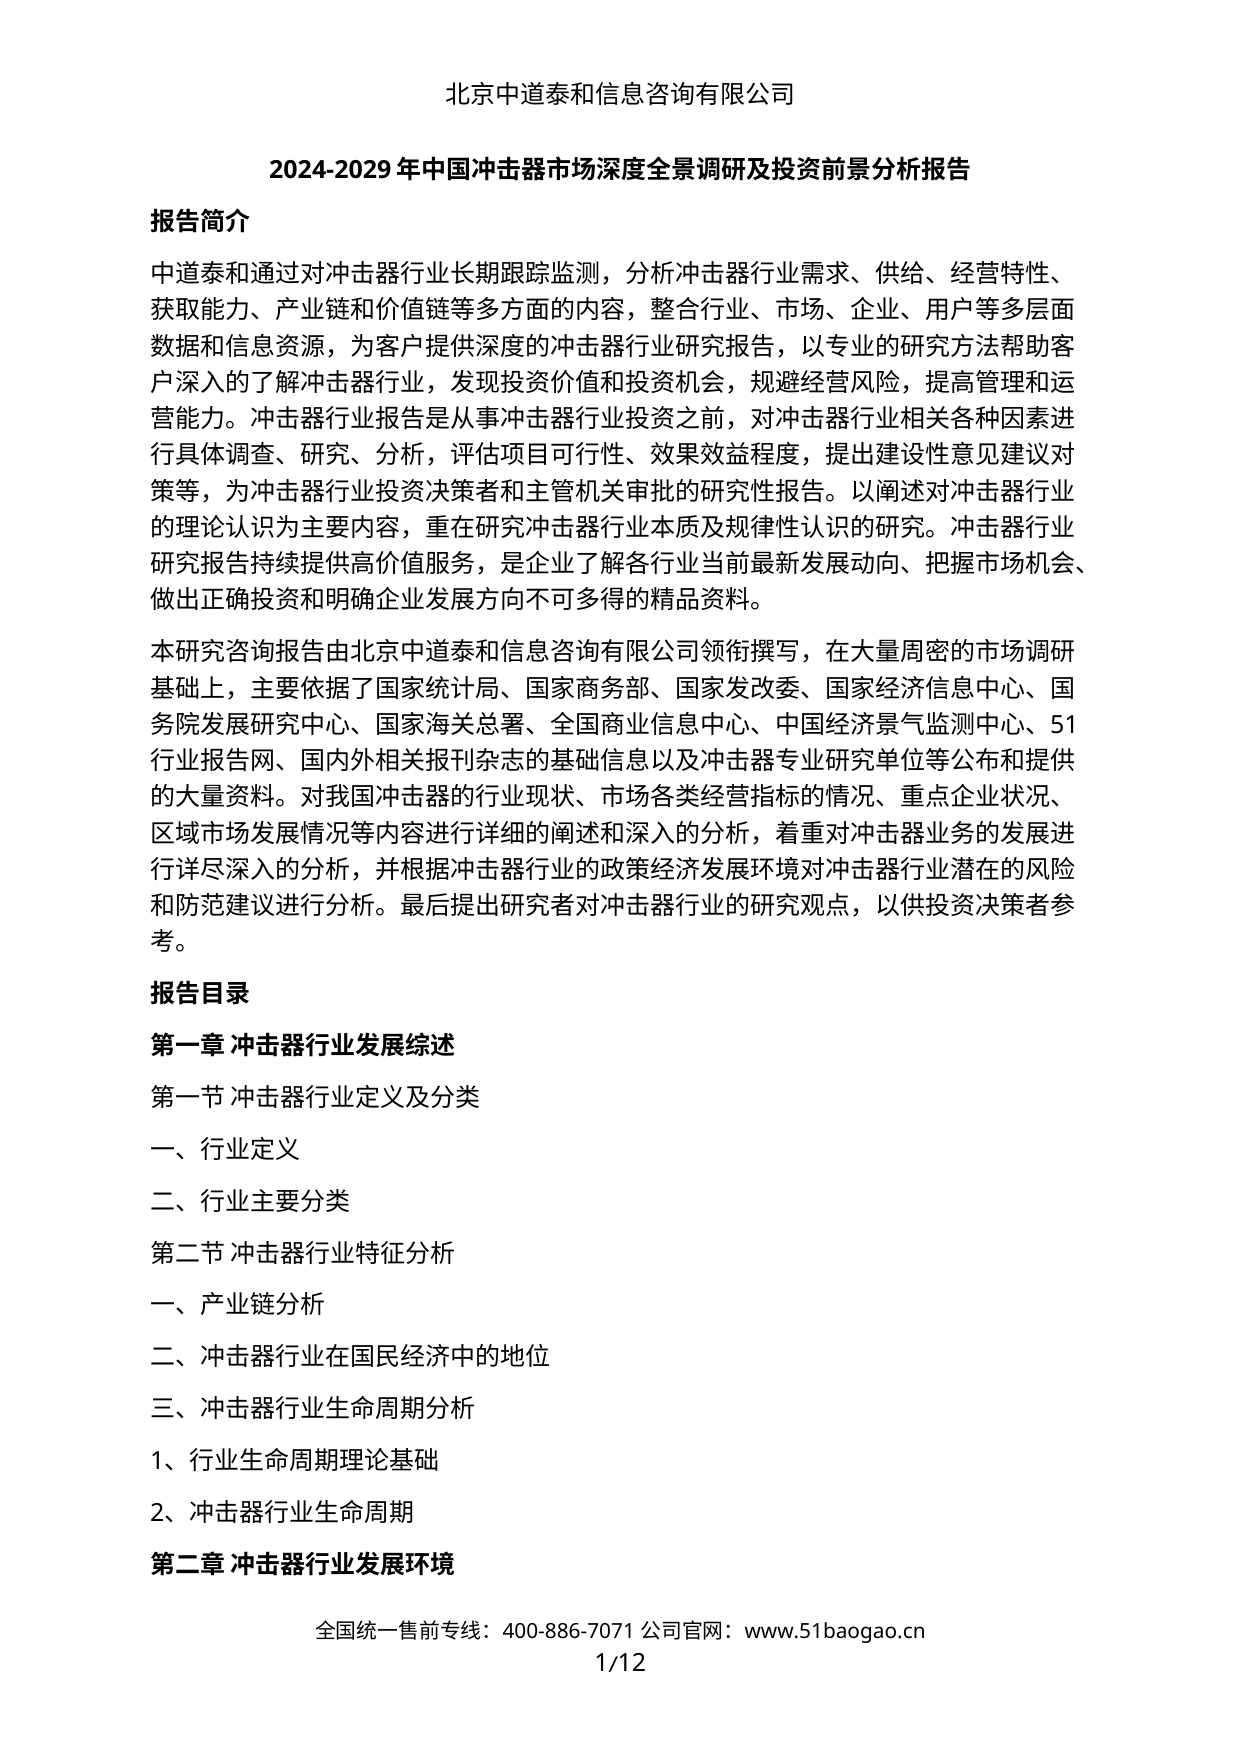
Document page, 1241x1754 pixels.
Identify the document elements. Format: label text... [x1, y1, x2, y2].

text 报告目录 [150, 974, 1090, 1010]
text 二、行业主要分类 [150, 1181, 1090, 1217]
text 中道泰和通过对冲击器行业长期跟踪监测，分析冲击器行业需求、供给、经营特性、获取能力、产业链和价值链等多方面的内容，整合行业、市场、企业、用户等多层面数据和信息资源，为客户提供深度的冲击器行业研究报告，以专业的研究方法帮助客户深入的了解冲击器行业，发现投资价值和投资机会，规避经营风险，提高管理和运营能力。冲击器行业报告是从事冲击器行业投资之前，对冲击器行业相关各种因素进行具体调查、研究、分析，评估项目可行性、效果效益程度，提出建设性意见建议对策等，为冲击器行业投资决策者和主管机关审批的研究性报告。以阐述对冲击器行业的理论认识为主要内容，重在研究冲击器行业本质及规律性认识的研究。冲击器行业研究报告持续提供高价值服务，是企业了解各行业当前最新发展动向、把握市场机会、做出正确投资和明确企业发展方向不可多得的精品资料。 [150, 254, 1090, 616]
text 2、冲击器行业生命周期 [150, 1492, 1090, 1529]
text 第一章 冲击器行业发展综述 [150, 1026, 1090, 1062]
text 第一节 冲击器行业定义及分类 [150, 1077, 1090, 1114]
text 2024-2029年中国冲击器市场深度全景调研及投资前景分析报告 [150, 150, 1090, 186]
text 三、冲击器行业生命周期分析 [150, 1389, 1090, 1425]
text 1、行业生命周期理论基础 [150, 1441, 1090, 1477]
text 一、行业定义 [150, 1129, 1090, 1166]
text 第二节 冲击器行业特征分析 [150, 1233, 1090, 1269]
text 第二章 冲击器行业发展环境 [150, 1544, 1090, 1581]
text 本研究咨询报告由北京中道泰和信息咨询有限公司领衔撰写，在大量周密的市场调研基础上，主要依据了国家统计局、国家商务部、国家发改委、国家经济信息中心、国务院发展研究中心、国家海关总署、全国商业信息中心、中国经济景气监测中心、51行业报告网、国内外相关报刊杂志的基础信息以及冲击器专业研究单位等公布和提供的大量资料。对我国冲击器的行业现状、市场各类经营指标的情况、重点企业状况、区域市场发展情况等内容进行详细的阐述和深入的分析，着重对冲击器业务的发展进行详尽深入的分析，并根据冲击器行业的政策经济发展环境对冲击器行业潜在的风险和防范建议进行分析。最后提出研究者对冲击器行业的研究观点，以供投资决策者参考。 [150, 632, 1090, 958]
text 报告简介 [150, 202, 1090, 238]
text 一、产业链分析 [150, 1285, 1090, 1321]
text 二、冲击器行业在国民经济中的地位 [150, 1337, 1090, 1373]
